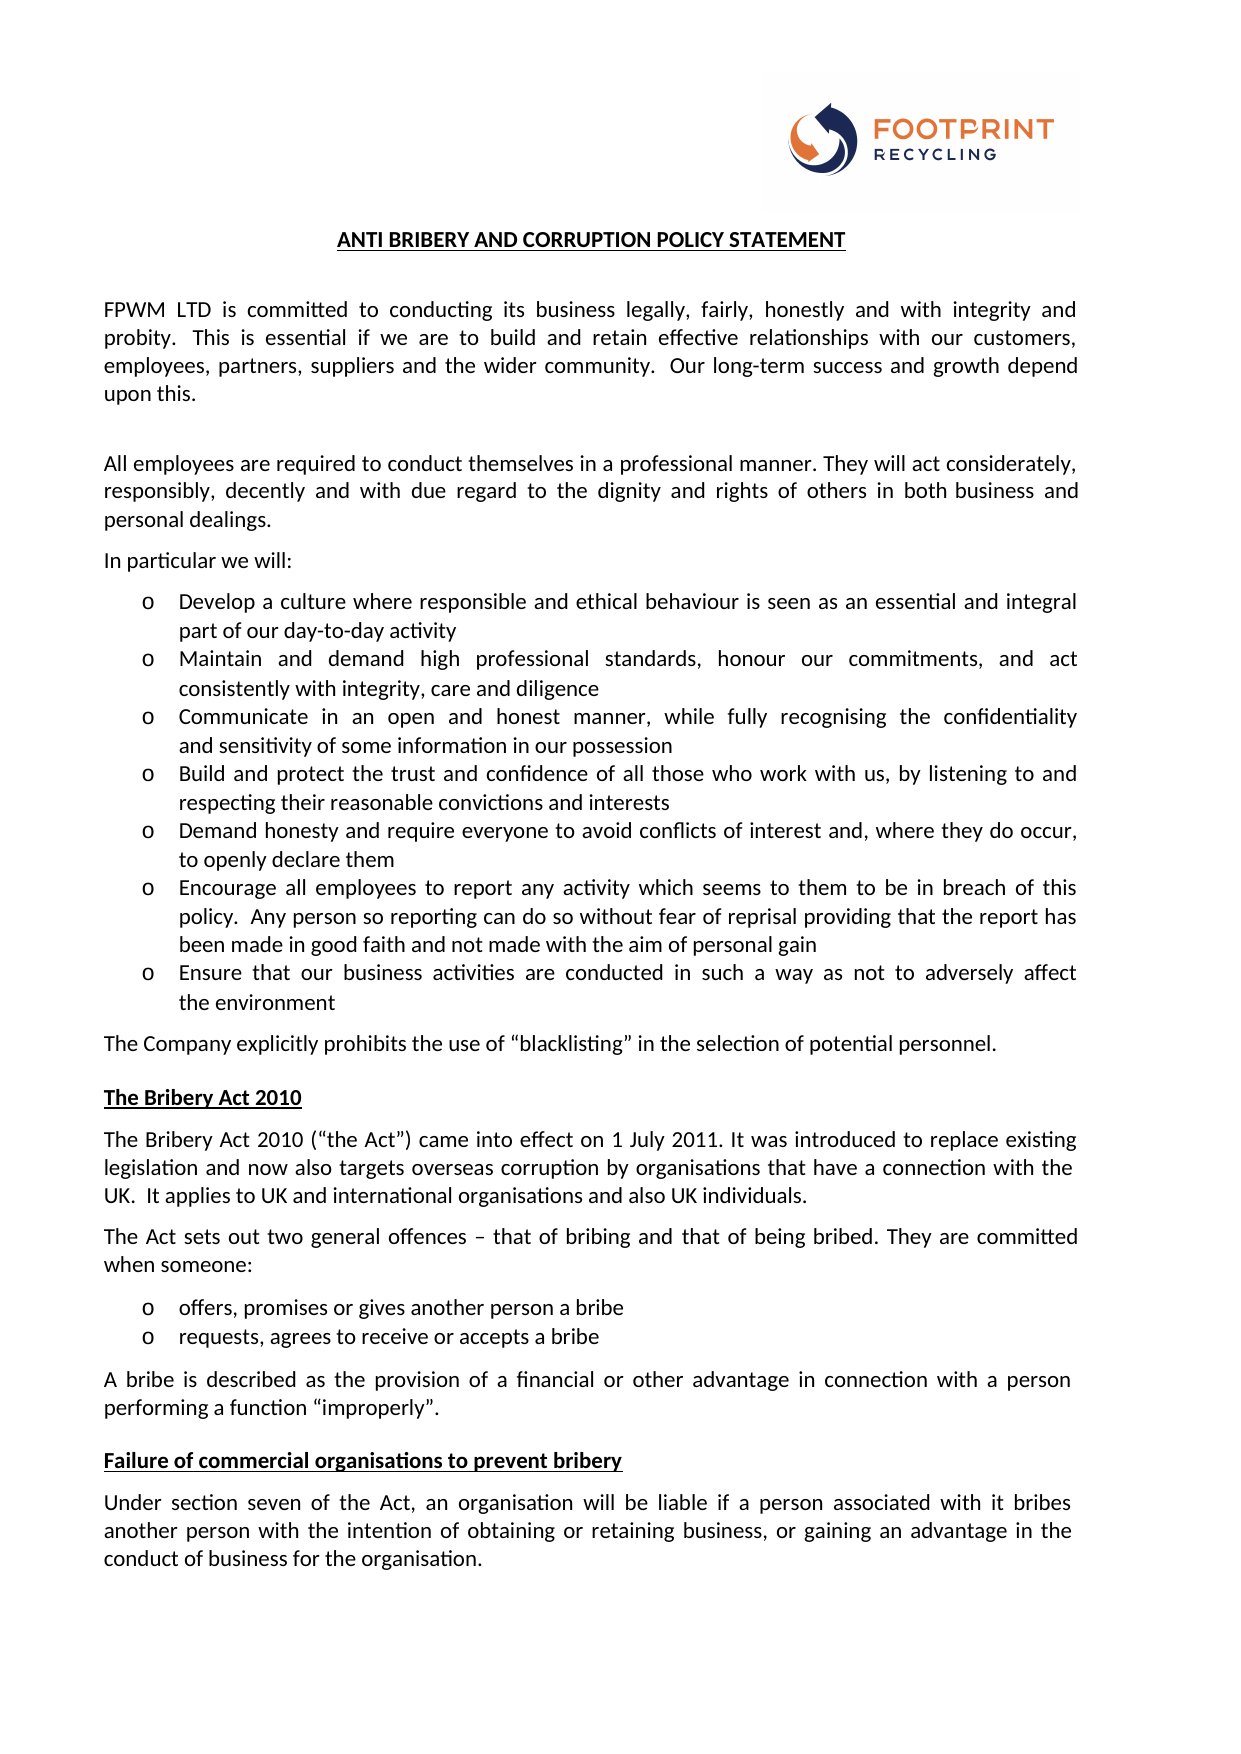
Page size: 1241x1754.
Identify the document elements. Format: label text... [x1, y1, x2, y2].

text The Bribery Act 2010 [103, 1083, 1078, 1111]
text A bribe is described as the provision of a financial or other advantage in connection with a person performing a function “improperly”. [103, 1365, 1078, 1421]
list offers, promises or gives another person a bribe [141, 1293, 1078, 1322]
list Ensure that our business activities are conducted in such a way as not to adversely affect the environment [141, 958, 1079, 1016]
list Maintain and demand high professional standards, honour our commitments, and act consistently with integrity, care and diligence [141, 644, 1079, 702]
list Encourage all employees to report any activity which seems to them to be in breach of this policy. Any person so reporting can do so without fear of reprisal providing that the report has been made in good faith and not made with the aim of personal gain [141, 873, 1079, 958]
list Demand honesty and require everyone to avoid conflicts of interest and, where they do occur, to openly declare them [141, 816, 1079, 873]
list Communicate in an open and honest manner, while fully recognising the confidentiality and sensitivity of some information in our possession [141, 702, 1078, 759]
text All employees are required to conduct themselves in a professional manner. They will act considerately, responsibly, decently and with due regard to the dignity and rights of others in both business and personal dealings. [103, 449, 1079, 533]
text FPWM LTD is committed to conducting its business legally, fairly, honestly and with integrity and probity. This is essential if we are to build and retain effective relationships with our customers, employees, partners, suppliers and the wider community. Our long-term success and growth depend upon this. [103, 295, 1079, 407]
text The Bribery Act 2010 (“the Act”) came into effect on 1 July 2011. It was introduced to replace existing legislation and now also targets overseas corruption by organisations that have a connection with the UK. It applies to UK and international organisations and also UK individuals. [103, 1125, 1079, 1209]
text In particular we will: [103, 546, 1078, 574]
text Failure of commercial organisations to prevent bribery [103, 1447, 1078, 1475]
list Build and protect the trust and confidence of all those who work with us, by listening to and respecting their reasonable convictions and interests [141, 759, 1079, 816]
picture [761, 73, 1079, 213]
text The Company explicitly prohibits the use of “blacklisting” in the selection of potential personnel. [103, 1029, 1078, 1057]
list requests, agrees to receive or accepts a bribe [141, 1322, 1078, 1351]
list Develop a culture where responsible and ethical behaviour is seen as an essential and integral part of our day-to-day activity [141, 587, 1078, 644]
text The Act sets out two general offences – that of bribing and that of being bribed. They are committed when someone: [103, 1222, 1079, 1278]
text Under section seven of the Act, an organisation will be liable if a person associated with it bribes another person with the intention of obtaining or retaining business, or gaining an advantage in the conduct of business for the organisation. [103, 1488, 1079, 1572]
text ANTI BRIBERY AND CORRUPTION POLICY STATEMENT [103, 226, 1079, 254]
